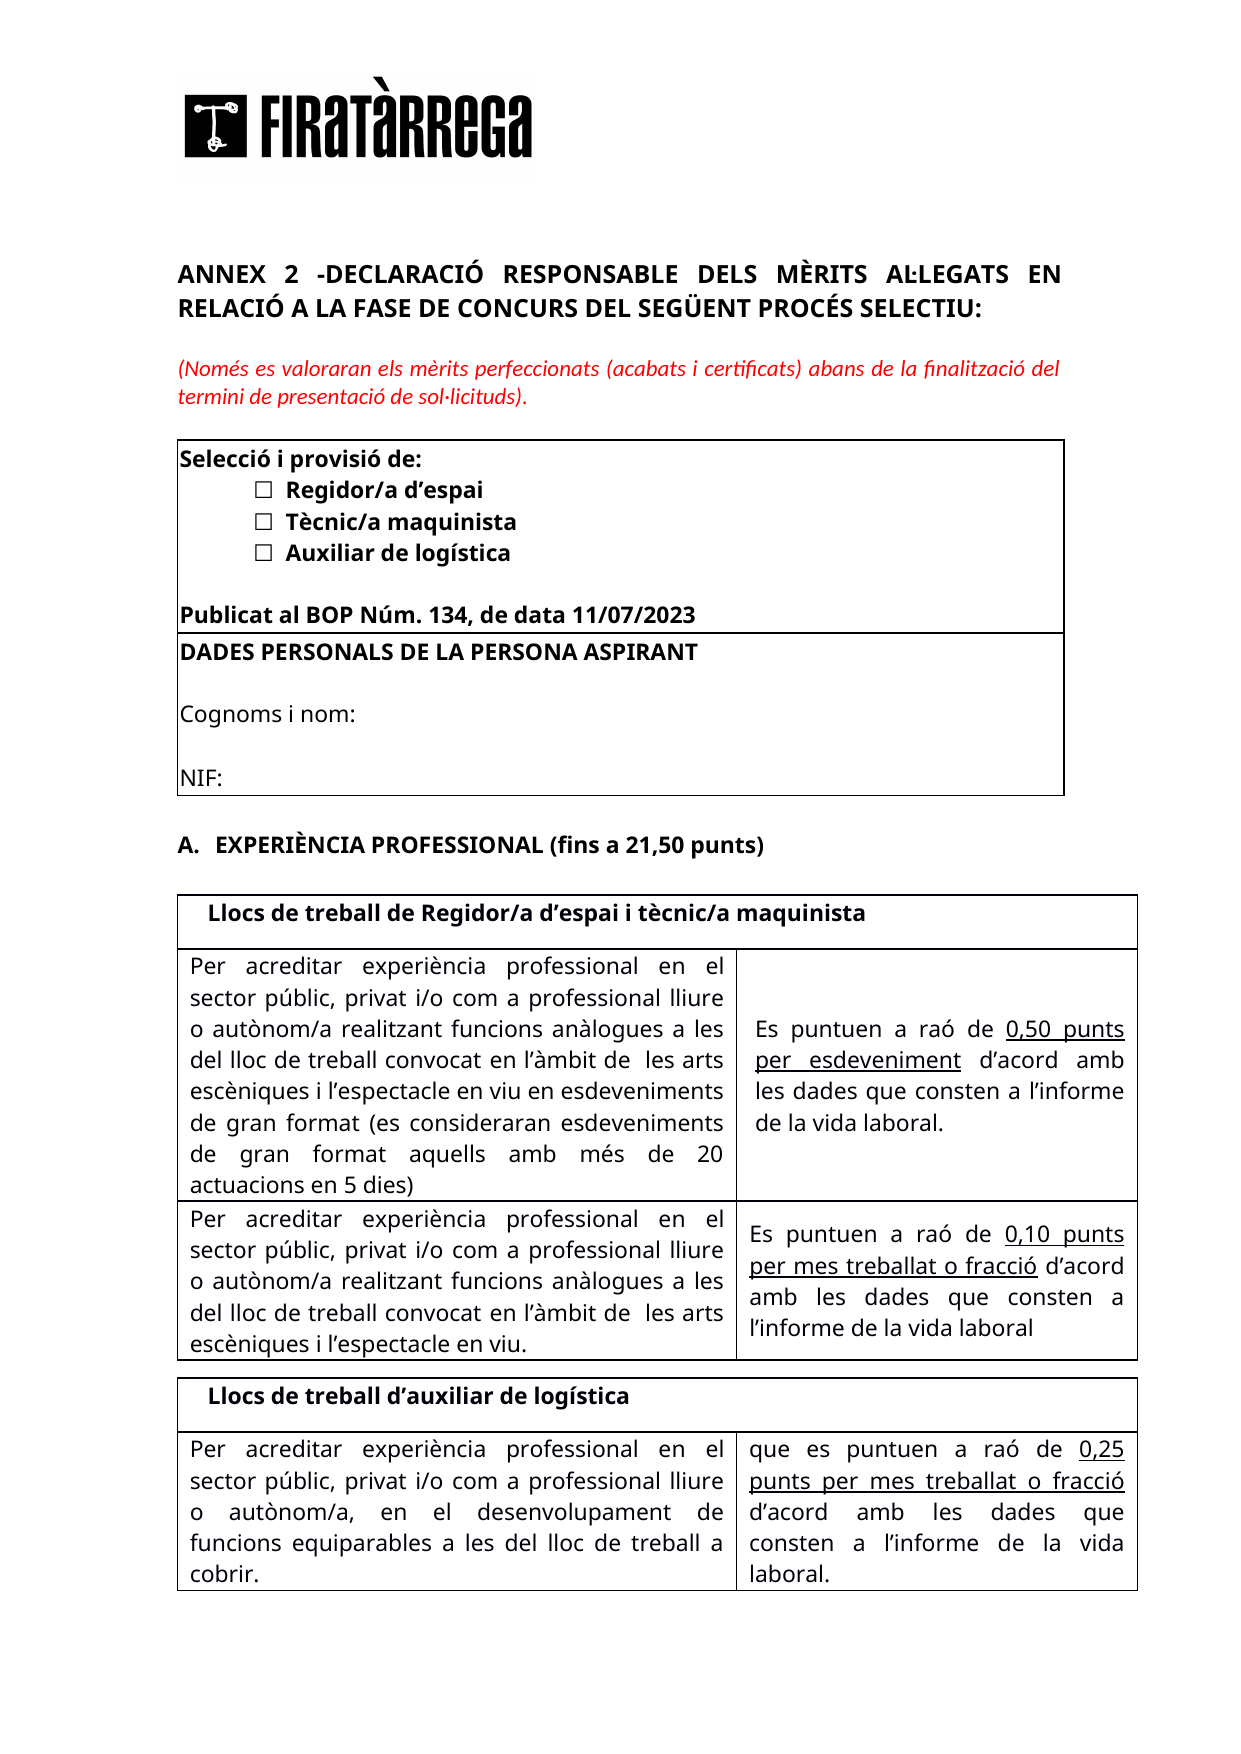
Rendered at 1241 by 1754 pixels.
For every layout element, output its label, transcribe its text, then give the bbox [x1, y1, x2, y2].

table_cell Es puntuen a raó de 0,50 punts per esdeveniment d’acord amb les dades que consten a l’informe de la vida laboral. [737, 950, 1137, 1200]
table_header Llocs de treball d’auxiliar de logística [178, 1379, 1137, 1431]
text (Només es valoraran els mèrits perfeccionats (acabats i certificats) abans de la finalització del termini de presentació de sol·licituds). [177, 354, 1063, 410]
list EXPERIÈNCIA PROFESSIONAL (fins a 21,50 punts) [177, 829, 1063, 861]
table_cell Es puntuen a raó de 0,10 punts per mes treballat o fracció d’acord amb les dades que consten a l’informe de la vida laboral [737, 1202, 1137, 1359]
table_header Selecció i provisió de: Regidor/a d’espai Tècnic/a maquinista Auxiliar de logística Publicat al BOP Núm. 134, de data 11/07/2023 [178, 441, 1063, 632]
text ANNEX 2 -DECLARACIÓ RESPONSABLE DELS MÈRITS AL·LEGATS EN RELACIÓ A LA FASE DE CONCURS DEL SEGÜENT PROCÉS SELECTIU: [177, 257, 1063, 325]
table_cell DADES PERSONALS DE LA PERSONA ASPIRANT Cognoms i nom: NIF: [178, 634, 1063, 795]
table_cell Per acreditar experiència professional en el sector públic, privat i/o com a professional lliure o autònom/a, en el desenvolupament de funcions equiparables a les del lloc de treball a cobrir. [178, 1433, 736, 1589]
table_header Llocs de treball de Regidor/a d’espai i tècnic/a maquinista [178, 896, 1137, 948]
table_cell Per acreditar experiència professional en el sector públic, privat i/o com a professional lliure o autònom/a realitzant funcions anàlogues a les del lloc de treball convocat en l’àmbit de les arts escèniques i l’espectacle en viu. [178, 1202, 736, 1359]
table_cell que es puntuen a raó de 0,25 punts per mes treballat o fracció d’acord amb les dades que consten a l’informe de la vida laboral. [737, 1433, 1137, 1589]
table_cell Per acreditar experiència professional en el sector públic, privat i/o com a professional lliure o autònom/a realitzant funcions anàlogues a les del lloc de treball convocat en l’àmbit de les arts escèniques i l’espectacle en viu en esdeveniments de gran format (es consideraran esdeveniments de gran format aquells amb més de 20 actuacions en 5 dies) [178, 950, 736, 1200]
picture [177, 73, 539, 185]
